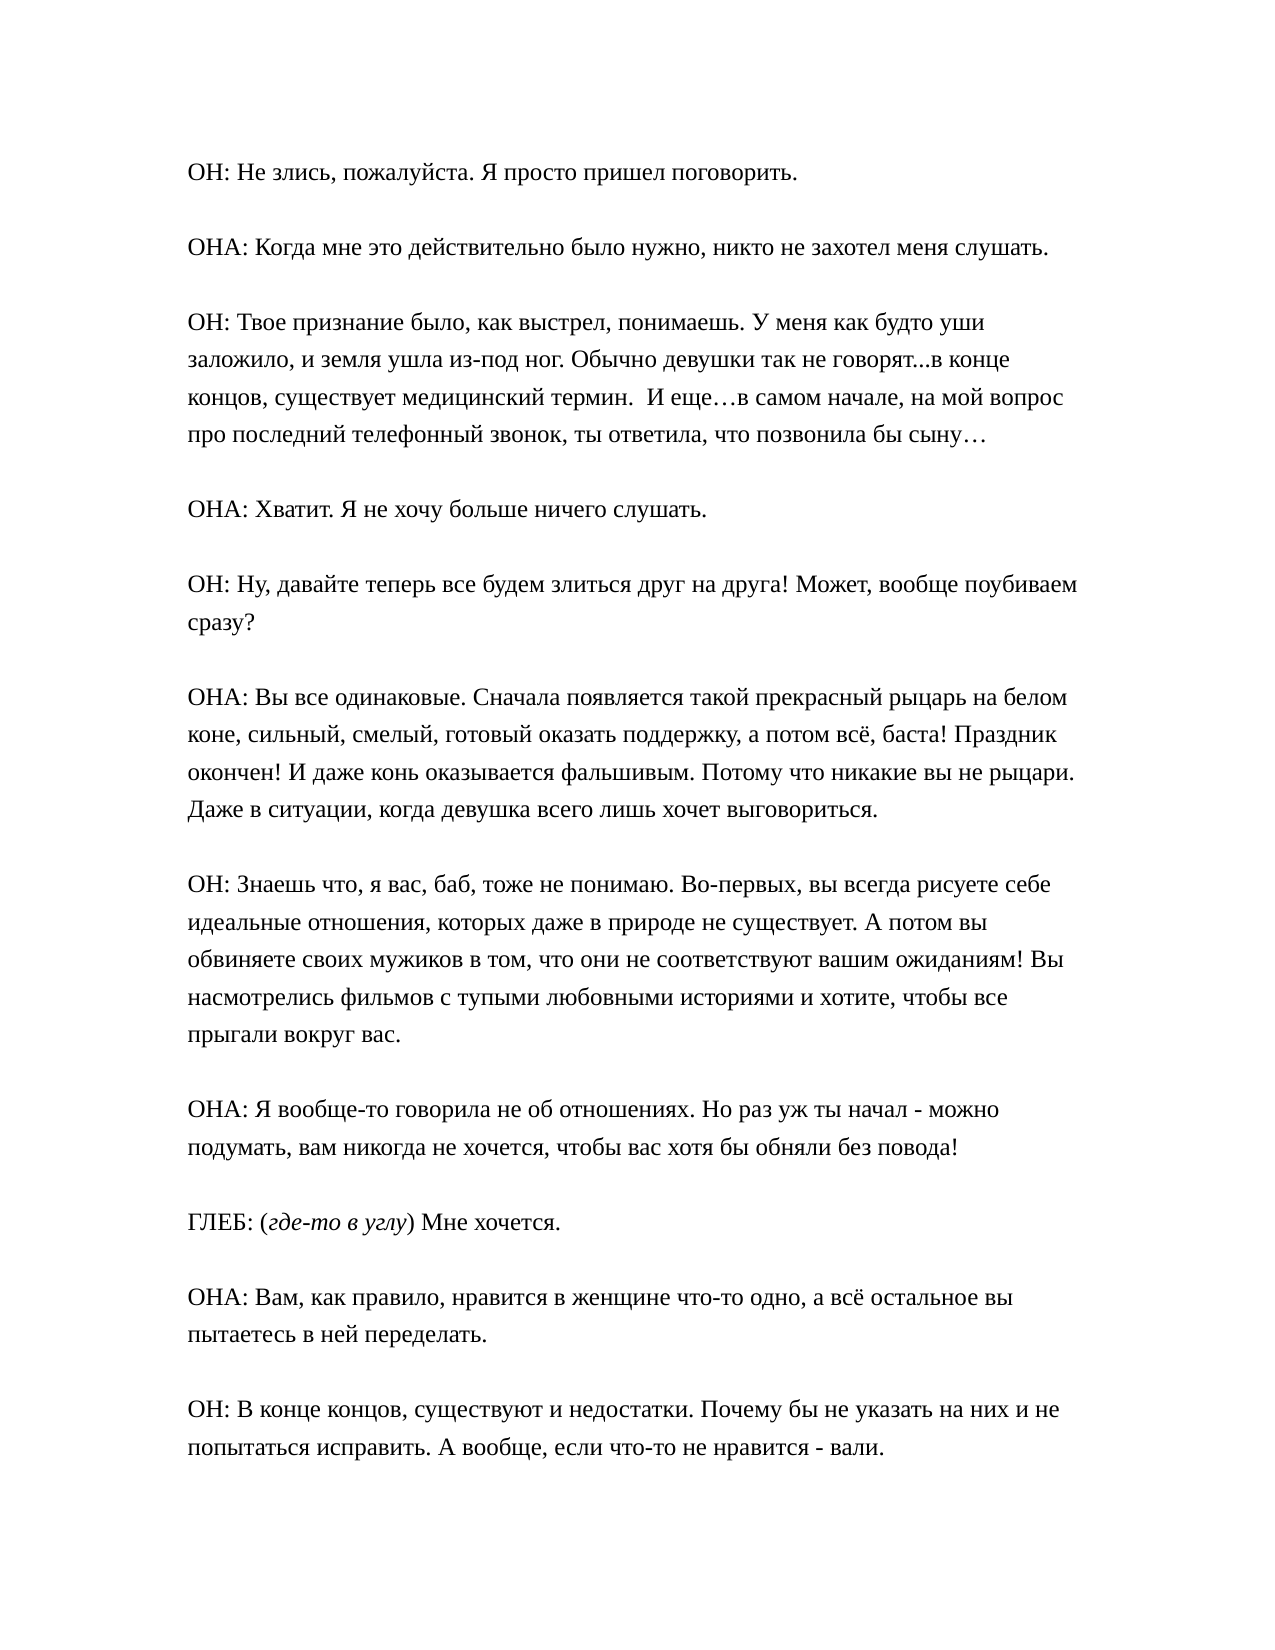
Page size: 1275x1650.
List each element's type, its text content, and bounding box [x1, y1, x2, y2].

text ГЛЕБ: (где-то в углу) Мне хочется. [187, 1200, 1087, 1237]
text ОНА: Вам, как правило, нравится в женщине что-то одно, а всё остальное вы пытаетесь в ней переделать. [187, 1275, 1087, 1350]
text ОН: Знаешь что, я вас, баб, тоже не понимаю. Во-первых, вы всегда рисуете себе идеальные отношения, которых даже в природе не существует. А потом вы обвиняете своих мужиков в том, что они не соответствуют вашим ожиданиям! Вы насмотрелись фильмов с тупыми любовными историями и хотите, чтобы все прыгали вокруг вас. [187, 862, 1087, 1050]
text ОНА: Когда мне это действительно было нужно, никто не захотел меня слушать. [187, 225, 1087, 262]
text ОНА: Хватит. Я не хочу больше ничего слушать. [187, 487, 1087, 525]
text ОН: Не злись, пожалуйста. Я просто пришел поговорить. [187, 150, 1087, 187]
text ОН: Ну, давайте теперь все будем злиться друг на друга! Может, вообще поубиваем сразу? [187, 562, 1087, 637]
text ОН: Твое признание было, как выстрел, понимаешь. У меня как будто уши заложило, и земля ушла из-под ног. Обычно девушки так не говорят...в конце концов, существует медицинский термин. И еще…в самом начале, на мой вопрос про последний телефонный звонок, ты ответила, что позвонила бы сыну… [187, 300, 1087, 450]
text ОНА: Вы все одинаковые. Сначала появляется такой прекрасный рыцарь на белом коне, сильный, смелый, готовый оказать поддержку, а потом всё, баста! Праздник окончен! И даже конь оказывается фальшивым. Потому что никакие вы не рыцари. Даже в ситуации, когда девушка всего лишь хочет выговориться. [187, 675, 1087, 825]
text ОН: В конце концов, существуют и недостатки. Почему бы не указать на них и не попытаться исправить. А вообще, если что-то не нравится - вали. [187, 1387, 1087, 1462]
text ОНА: Я вообще-то говорила не об отношениях. Но раз уж ты начал - можно подумать, вам никогда не хочется, чтобы вас хотя бы обняли без повода! [187, 1087, 1087, 1162]
